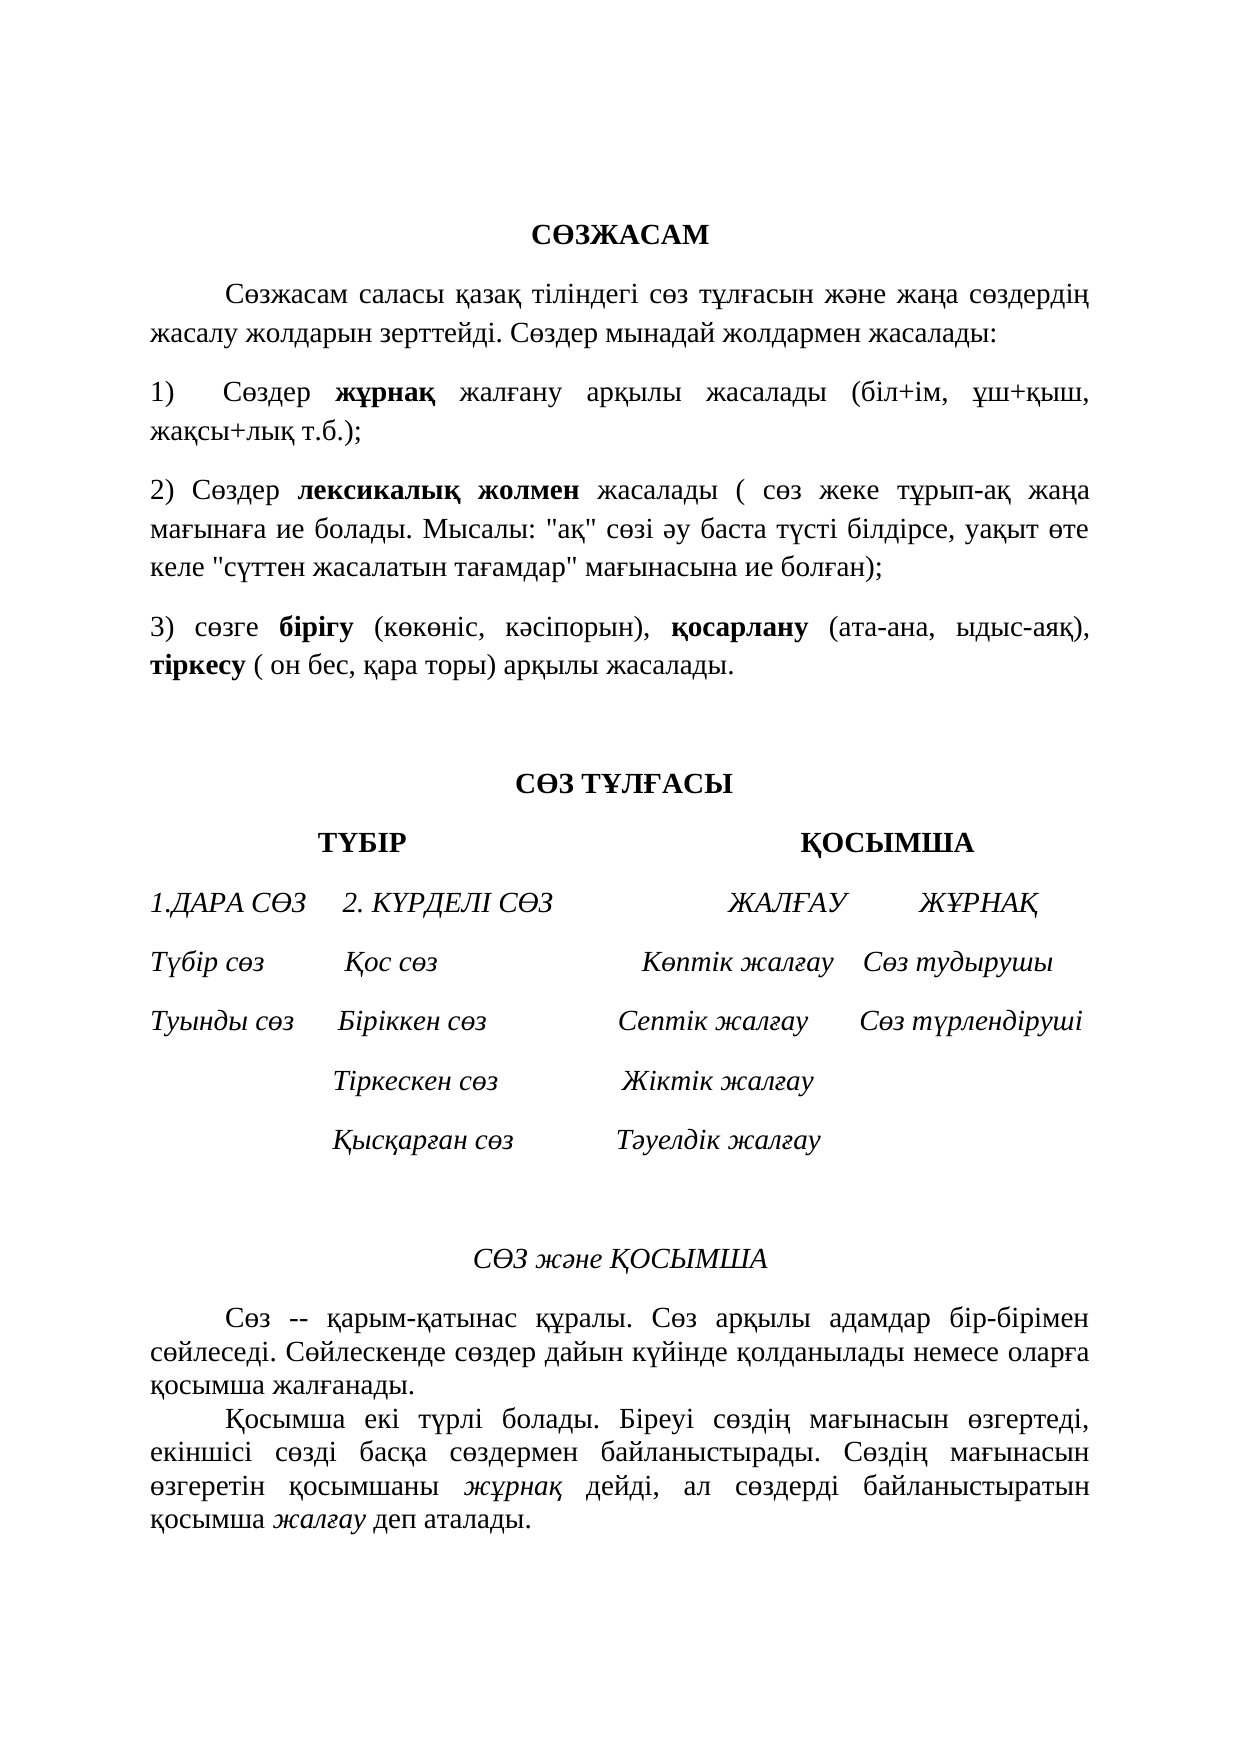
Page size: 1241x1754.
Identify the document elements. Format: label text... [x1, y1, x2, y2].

text ТҮБІР ҚОСЫМША [150, 825, 1090, 859]
text СӨЗЖАСАМ [150, 217, 1090, 251]
text Қысқарған сөз Тәуелдік жалғау [150, 1122, 1090, 1156]
text Сөз -- қарым-қатынас құралы. Сөз арқылы адамдар бір-бірімен сөйлеседі. Сөйлескенде сөздер дайын күйінде қолданылады немесе оларға қосымша жалғанады. [150, 1300, 1090, 1401]
text Қосымша екі түрлі болады. Біреуі сөздің мағынасын өзгертеді, екіншісі сөзді басқа сөздермен байланыстырады. Сөздің мағынасын өзгеретін қосымшаны жұрнақ дейді, ал сөздерді байланыстыратын қосымша жалғау деп аталады. [150, 1401, 1090, 1535]
text СӨЗ және ҚОСЫМША [150, 1241, 1090, 1274]
text СӨЗ ТҰЛҒАСЫ [150, 766, 1090, 799]
text Тіркескен сөз Жіктік жалғау [150, 1063, 1090, 1096]
text Сөзжасам саласы қазақ тіліндегі сөз тұлғасын және жаңа сөздердің жасалу жолдарын зерттейді. Сөздер мынадай жолдармен жасалады: [150, 276, 1090, 348]
text 3) сөзге бірігу (көкөніс, кәсіпорын), қосарлану (ата-ана, ыдыс-аяқ), тіркесу ( он бес, қара торы) арқылы жасалады. [150, 609, 1090, 681]
text 1.ДАРА СӨЗ 2. КҮРДЕЛІ СӨЗ ЖАЛҒАУ ЖҰРНАҚ [150, 885, 1090, 918]
text Туынды сөз Біріккен сөз Септік жалғау Сөз түрлендіруші [150, 1003, 1090, 1037]
text Түбір сөз Қос сөз Көптік жалғау Сөз тудырушы [150, 944, 1090, 978]
text 1) Сөздер жұрнақ жалғану арқылы жасалады (біл+ім, ұш+қыш, жақсы+лық т.б.); [150, 374, 1090, 446]
text 2) Сөздер лексикалық жолмен жасалады ( сөз жеке тұрып-ақ жаңа мағынаға ие болады. Мысалы: "ақ" сөзі әу баста түсті білдірсе, уақыт өте келе "сүттен жасалатын тағамдар" мағынасына ие болған); [150, 472, 1090, 583]
